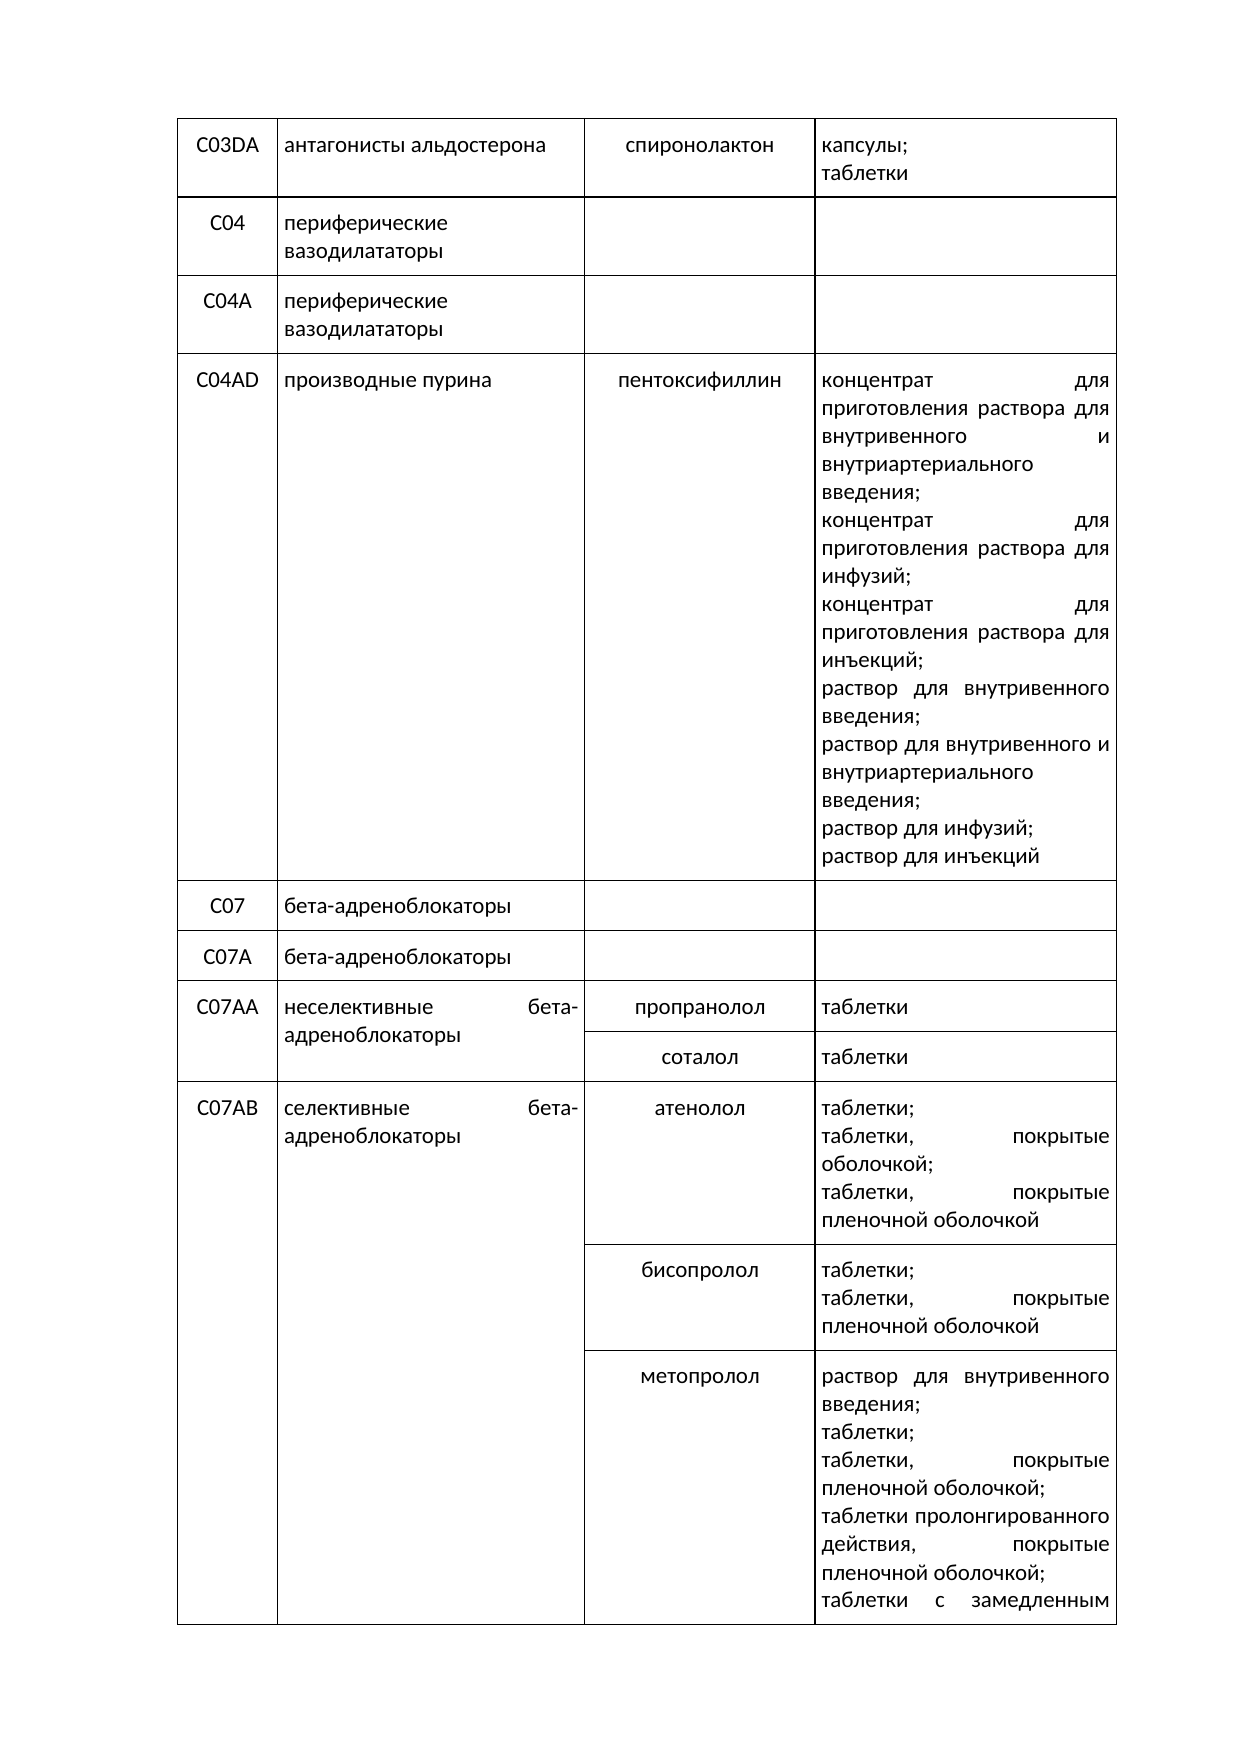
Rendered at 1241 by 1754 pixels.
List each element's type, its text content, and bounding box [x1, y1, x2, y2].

table_cell селективные бета-адреноблокаторы [278, 1082, 584, 1624]
table_cell таблетки; таблетки, покрытые пленочной оболочкой [816, 1245, 1116, 1350]
table_cell неселективные бета-адреноблокаторы [278, 981, 584, 1081]
table_cell пропранолол [585, 981, 814, 1031]
table_cell пентоксифиллин [585, 354, 814, 880]
table_cell атенолол [585, 1082, 814, 1243]
table_cell [816, 931, 1116, 980]
table_cell капсулы; таблетки [816, 119, 1116, 196]
table_cell таблетки [816, 981, 1116, 1031]
table_cell [585, 881, 814, 930]
table_cell [816, 198, 1116, 275]
table_cell C07A [178, 931, 277, 980]
table_cell бета-адреноблокаторы [278, 931, 584, 980]
table_cell C04 [178, 198, 277, 275]
table_cell C07AA [178, 981, 277, 1081]
table_cell бисопролол [585, 1245, 814, 1350]
table_cell [585, 931, 814, 980]
table_cell производные пурина [278, 354, 584, 880]
table_cell периферические вазодилататоры [278, 276, 584, 353]
table_cell таблетки; таблетки, покрытые оболочкой; таблетки, покрытые пленочной оболочкой [816, 1082, 1116, 1243]
table_cell [816, 881, 1116, 930]
table_cell [585, 198, 814, 275]
table_cell спиронолактон [585, 119, 814, 196]
table_cell [816, 276, 1116, 353]
table_cell бета-адреноблокаторы [278, 881, 584, 930]
table_cell периферические вазодилататоры [278, 198, 584, 275]
table_cell [585, 276, 814, 353]
table_cell C04AD [178, 354, 277, 880]
table_cell соталол [585, 1032, 814, 1081]
table_cell антагонисты альдостерона [278, 119, 584, 196]
table_cell концентрат для приготовления раствора для внутривенного и внутриартериального введения; концентрат для приготовления раствора для инфузий; концентрат для приготовления раствора для инъекций; раствор для внутривенного введения; раствор для внутривенного и внутриартериального введения; раствор для инфузий; раствор для инъекций [816, 354, 1116, 880]
table_cell C04A [178, 276, 277, 353]
table_cell таблетки [816, 1032, 1116, 1081]
table_cell C07 [178, 881, 277, 930]
table_cell C03DA [178, 119, 277, 196]
table_cell C07AB [178, 1082, 277, 1624]
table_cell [816, 1351, 1116, 1624]
table_cell метопролол [585, 1351, 814, 1624]
